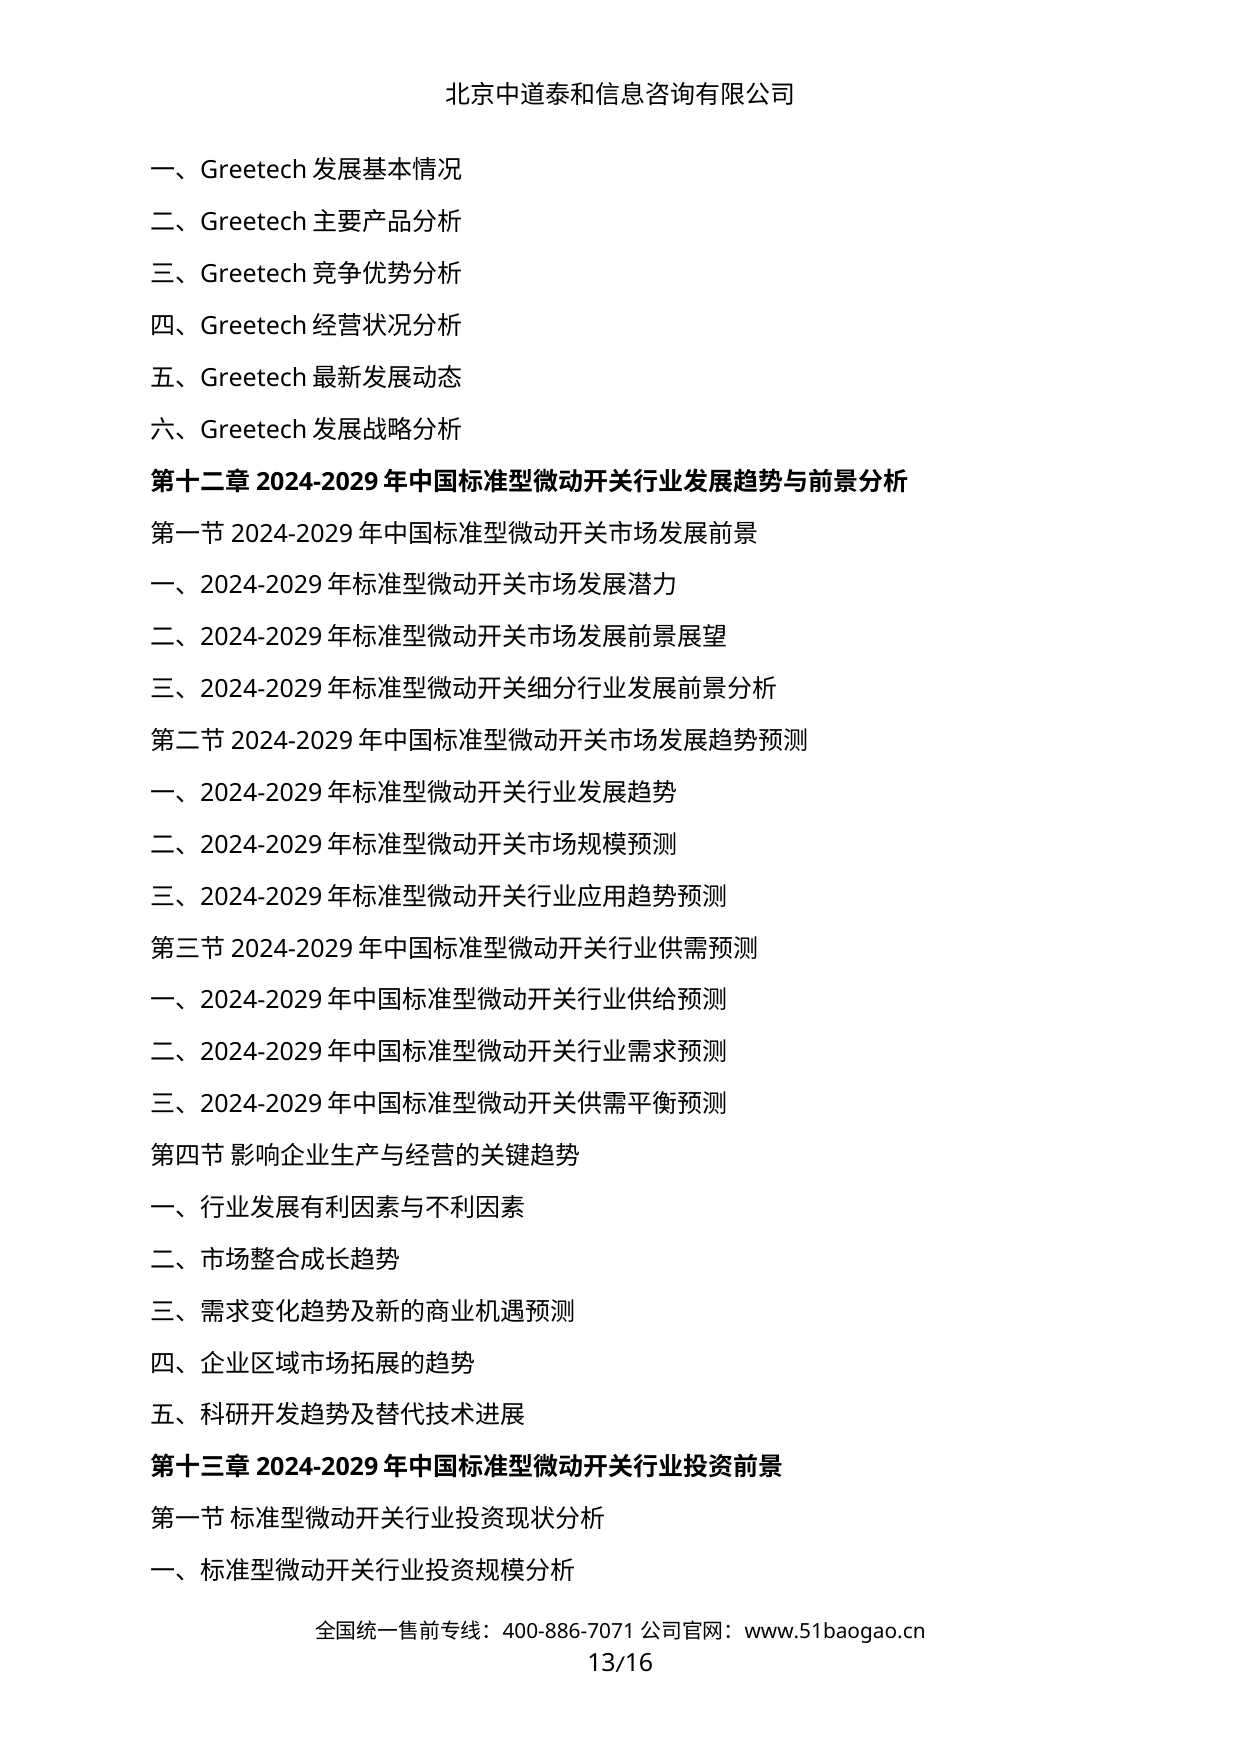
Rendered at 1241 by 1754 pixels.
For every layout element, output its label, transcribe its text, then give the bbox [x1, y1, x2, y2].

text 第十二章 2024-2029年中国标准型微动开关行业发展趋势与前景分析 [150, 461, 1090, 497]
text 四、Greetech经营状况分析 [150, 306, 1090, 342]
text 第三节 2024-2029年中国标准型微动开关行业供需预测 [150, 928, 1090, 964]
text 三、2024-2029年标准型微动开关细分行业发展前景分析 [150, 669, 1090, 705]
text 三、Greetech竞争优势分析 [150, 254, 1090, 290]
text 二、市场整合成长趋势 [150, 1239, 1090, 1276]
text 一、2024-2029年中国标准型微动开关行业供给预测 [150, 980, 1090, 1016]
text 第四节 影响企业生产与经营的关键趋势 [150, 1136, 1090, 1172]
text 五、Greetech最新发展动态 [150, 357, 1090, 394]
text 六、Greetech发展战略分析 [150, 409, 1090, 446]
text 二、2024-2029年标准型微动开关市场规模预测 [150, 824, 1090, 861]
text 四、企业区域市场拓展的趋势 [150, 1343, 1090, 1379]
text 第一节 标准型微动开关行业投资现状分析 [150, 1499, 1090, 1535]
text 一、行业发展有利因素与不利因素 [150, 1187, 1090, 1224]
text 三、2024-2029年标准型微动开关行业应用趋势预测 [150, 876, 1090, 912]
text 第一节 2024-2029年中国标准型微动开关市场发展前景 [150, 513, 1090, 549]
text 一、2024-2029年标准型微动开关行业发展趋势 [150, 772, 1090, 809]
text 三、2024-2029年中国标准型微动开关供需平衡预测 [150, 1084, 1090, 1120]
text 一、Greetech发展基本情况 [150, 150, 1090, 186]
text 一、标准型微动开关行业投资规模分析 [150, 1551, 1090, 1587]
text 二、Greetech主要产品分析 [150, 202, 1090, 238]
text 三、需求变化趋势及新的商业机遇预测 [150, 1291, 1090, 1327]
text 二、2024-2029年标准型微动开关市场发展前景展望 [150, 617, 1090, 653]
text 第二节 2024-2029年中国标准型微动开关市场发展趋势预测 [150, 721, 1090, 757]
text 五、科研开发趋势及替代技术进展 [150, 1395, 1090, 1431]
text 第十三章 2024-2029年中国标准型微动开关行业投资前景 [150, 1447, 1090, 1483]
text 二、2024-2029年中国标准型微动开关行业需求预测 [150, 1032, 1090, 1068]
text 一、2024-2029年标准型微动开关市场发展潜力 [150, 565, 1090, 601]
